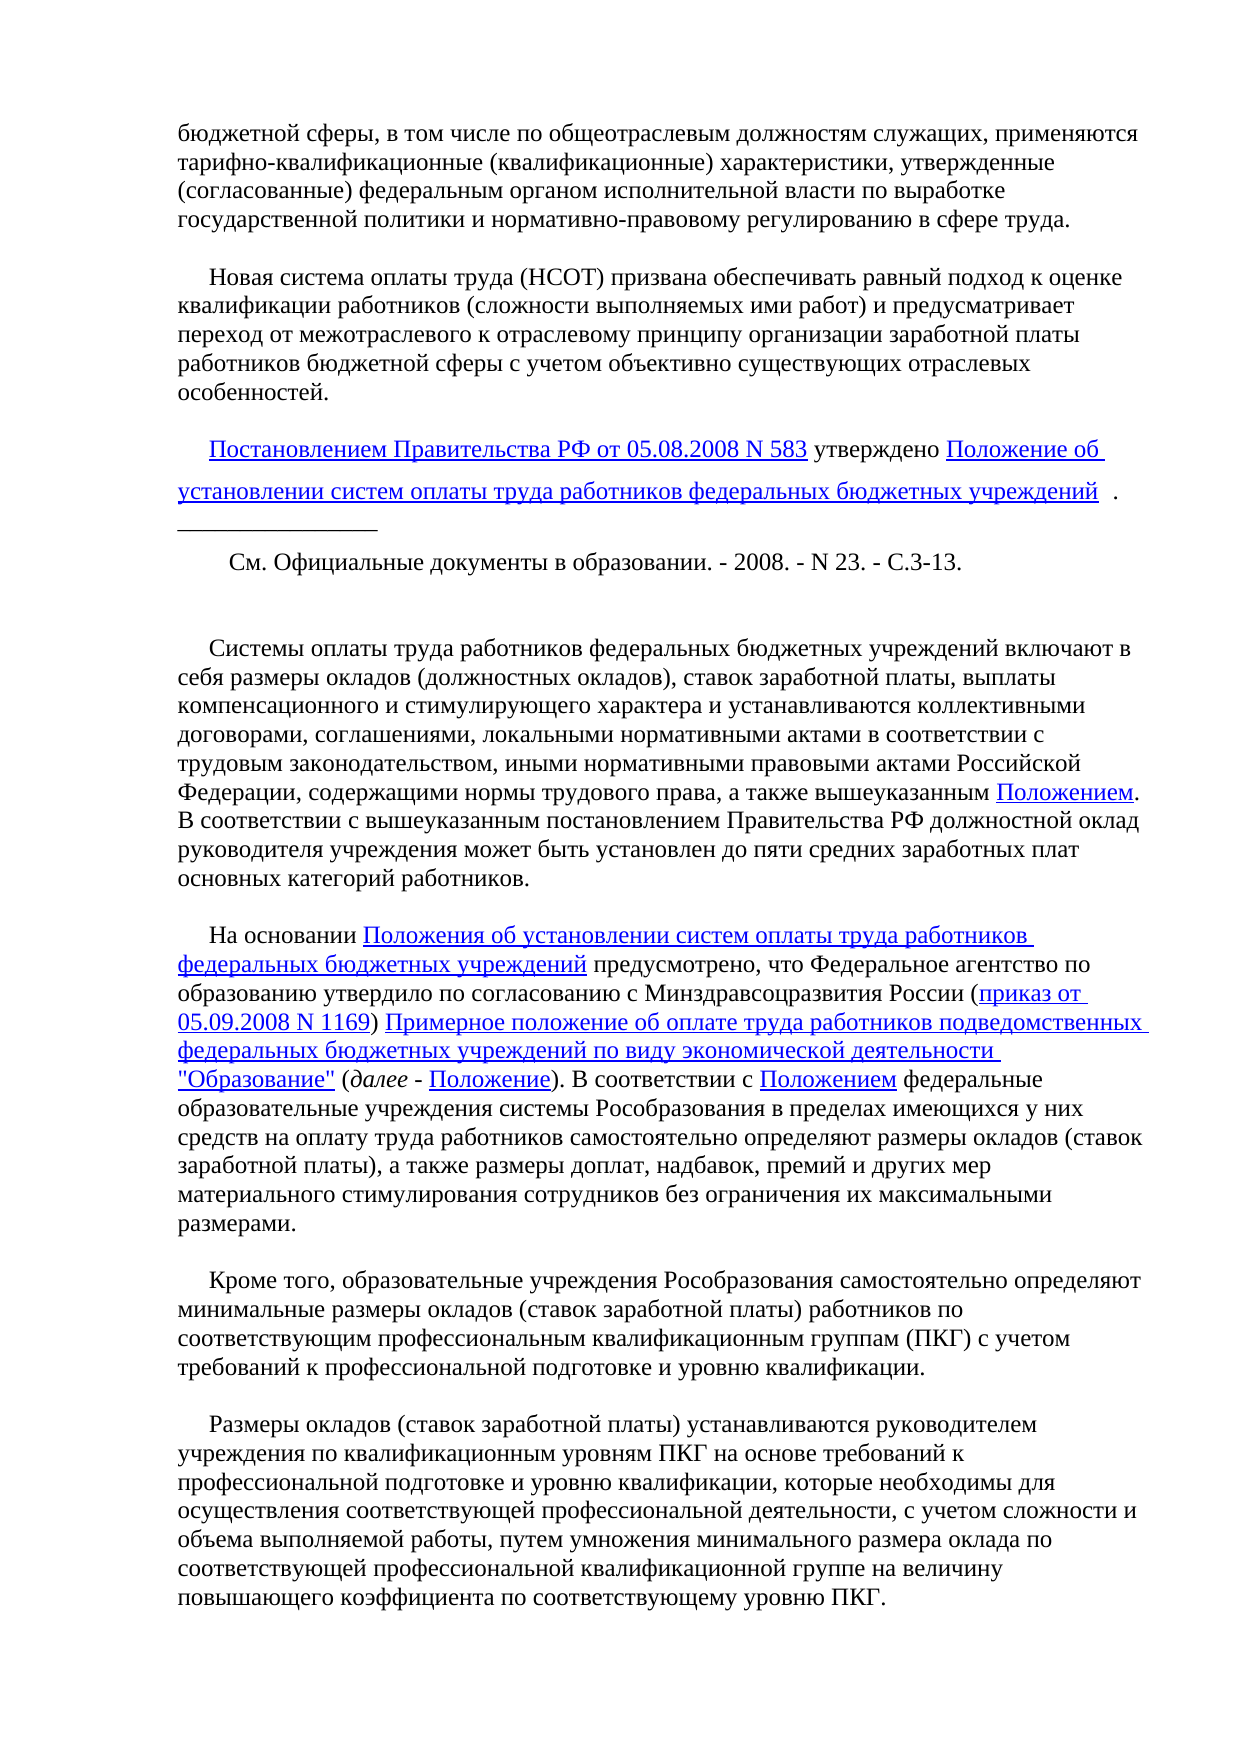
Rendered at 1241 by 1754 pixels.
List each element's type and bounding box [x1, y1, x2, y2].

text [177, 118, 1152, 1610]
